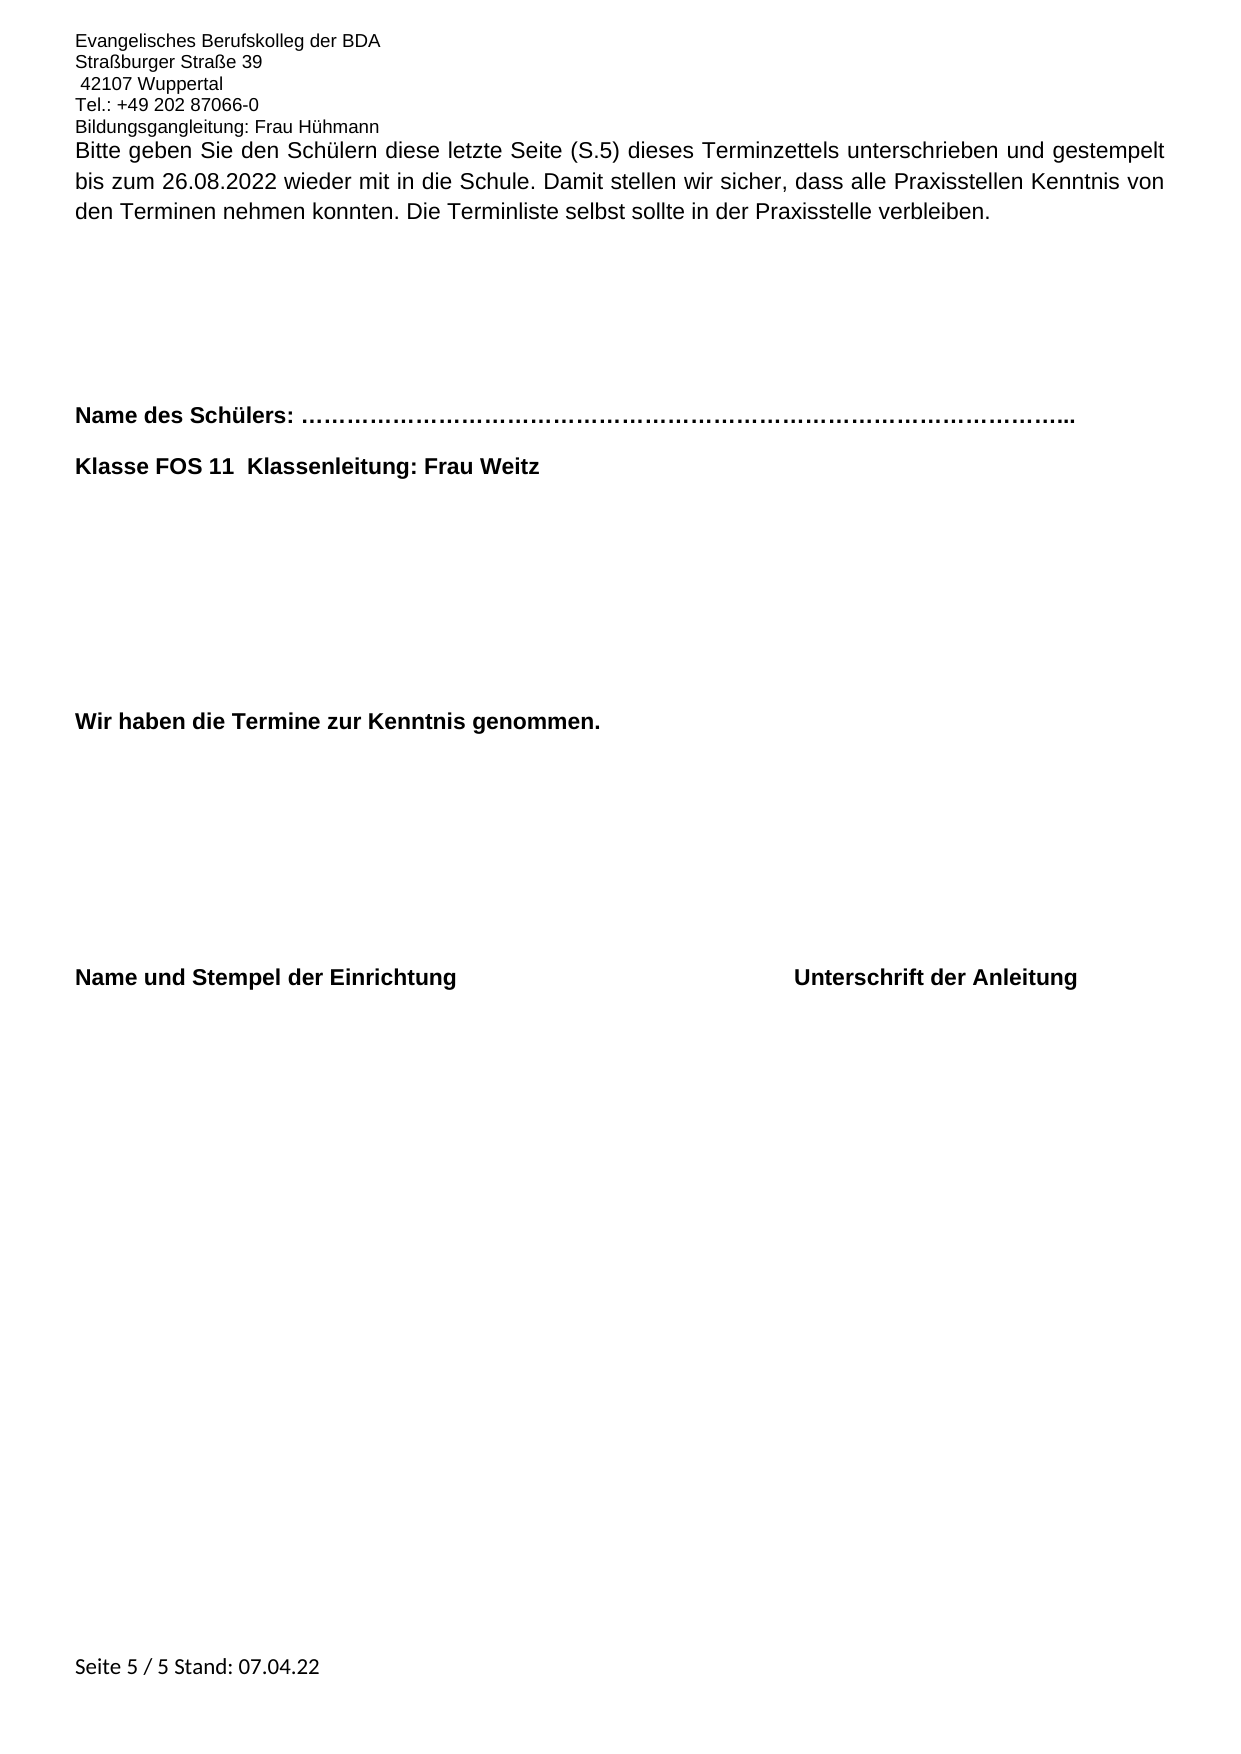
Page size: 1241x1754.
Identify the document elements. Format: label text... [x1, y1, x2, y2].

text Klasse FOS 11 Klassenleitung: Frau Weitz [75, 453, 1165, 479]
text Bitte geben Sie den Schülern diese letzte Seite (S.5) dieses Terminzettels unterschrieben und gestempelt bis zum 26.08.2022 wieder mit in die Schule. Damit stellen wir sicher, dass alle Praxisstellen Kenntnis von den Terminen nehmen konnten. Die Terminliste selbst sollte in der Praxisstelle verbleiben. [75, 137, 1165, 224]
text Name und Stempel der Einrichtung Unterschrift der Anleitung [75, 963, 1165, 990]
text Wir haben die Termine zur Kenntnis genommen. [75, 708, 1165, 734]
text Name des Schülers: ………………………………………………………………………………………... [75, 402, 1165, 428]
